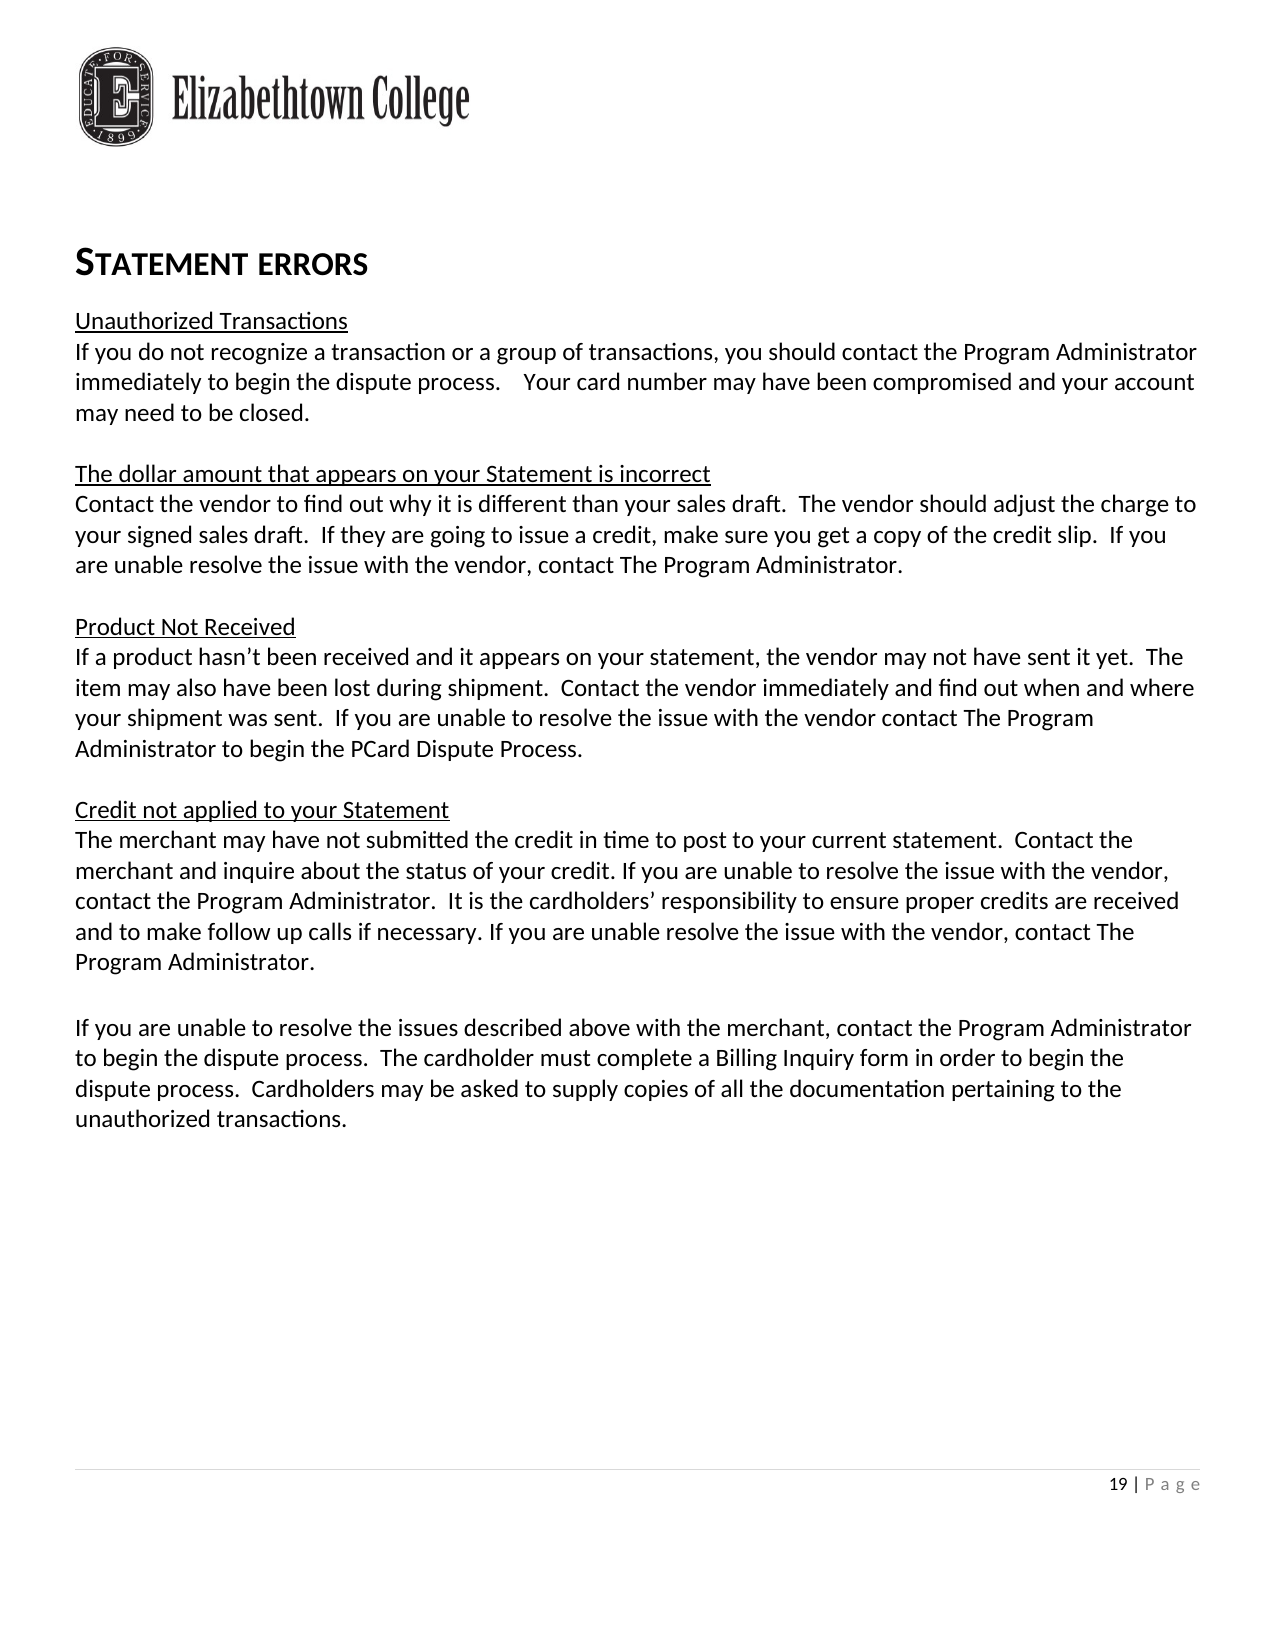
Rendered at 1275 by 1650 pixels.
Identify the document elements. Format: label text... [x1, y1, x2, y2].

text If you are unable to resolve the issues described above with the merchant, contact the Program Administrator to begin the dispute process. The cardholder must complete a Billing Inquiry form in order to begin the dispute process. Cardholders may be asked to supply copies of all the documentation pertaining to the unauthorized transactions. [75, 1012, 1200, 1134]
text If you do not recognize a transaction or a group of transactions, you should contact the Program Administrator immediately to begin the dispute process. Your card number may have been compromised and your account may need to be closed. [75, 336, 1200, 427]
subtitle Statement errors [75, 234, 1200, 285]
text Credit not applied to your Statement The merchant may have not submitted the credit in time to post to your current statement. Contact the merchant and inquire about the status of your credit. If you are unable to resolve the issue with the vendor, contact the Program Administrator. It is the cardholders’ responsibility to ensure proper credits are received and to make follow up calls if necessary. If you are unable resolve the issue with the vendor, contact The Program Administrator. [75, 763, 1200, 977]
picture [75, 46, 472, 147]
text If a product hasn’t been received and it appears on your statement, the vendor may not have sent it yet. The item may also have been lost during shipment. Contact the vendor immediately and find out when and where your shipment was sent. If you are unable to resolve the issue with the vendor contact The Program Administrator to begin the PCard Dispute Process. [75, 641, 1200, 763]
text Unauthorized Transactions [75, 305, 1200, 336]
text Product Not Received [75, 580, 1200, 641]
text The dollar amount that appears on your Statement is incorrect Contact the vendor to find out why it is different than your sales draft. The vendor should adjust the charge to your signed sales draft. If they are going to issue a credit, make sure you get a copy of the credit slip. If you are unable resolve the issue with the vendor, contact The Program Administrator. [75, 458, 1200, 580]
